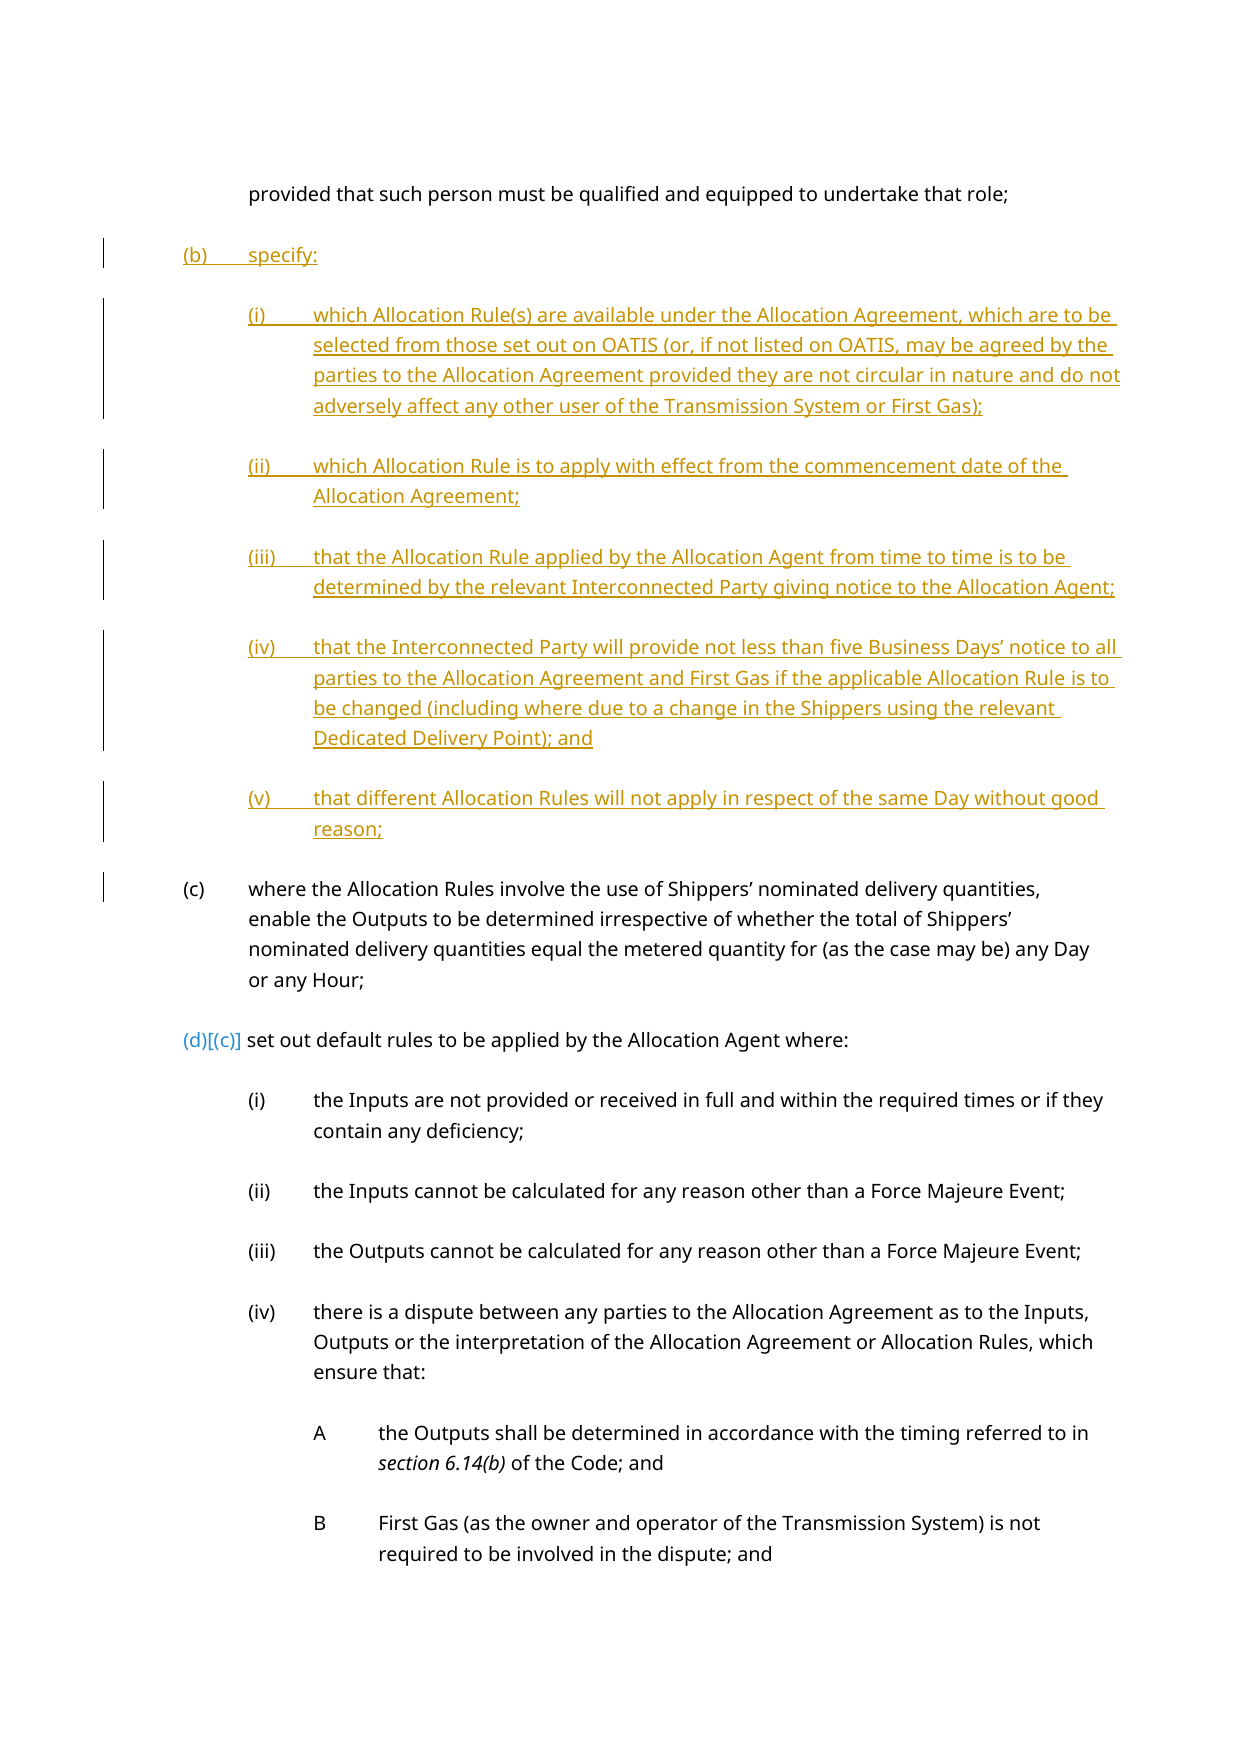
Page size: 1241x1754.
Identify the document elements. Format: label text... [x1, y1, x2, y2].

list where the Allocation Rules involve the use of Shippers’ nominated delivery quantities, enable the Outputs to be determined irrespective of whether the total of Shippers’ nominated delivery quantities equal the metered quantity for (as the case may be) any Day or any Hour; [183, 872, 1107, 993]
list there is a dispute between any parties to the Allocation Agreement as to the Inputs, Outputs or the interpretation of the Allocation Agreement or Allocation Rules, which ensure that: [248, 1295, 1122, 1386]
text A the Outputs shall be determined in accordance with the timing referred to in section 6.14(b) of the Code; and [313, 1416, 1122, 1476]
text provided that such person must be qualified and equipped to undertake that role; [248, 177, 1122, 207]
list the Inputs are not provided or received in full and within the required times or if they contain any deficiency; [248, 1083, 1122, 1144]
list the Inputs cannot be calculated for any reason other than a Force Majeure Event; [248, 1174, 1122, 1204]
list the Outputs cannot be calculated for any reason other than a Force Majeure Event; [248, 1234, 1122, 1265]
list set out default rules to be applied by the Allocation Agent where: [183, 1023, 1107, 1053]
text B First Gas (as the owner and operator of the Transmission System) is not required to be involved in the dispute; and [313, 1506, 1122, 1567]
